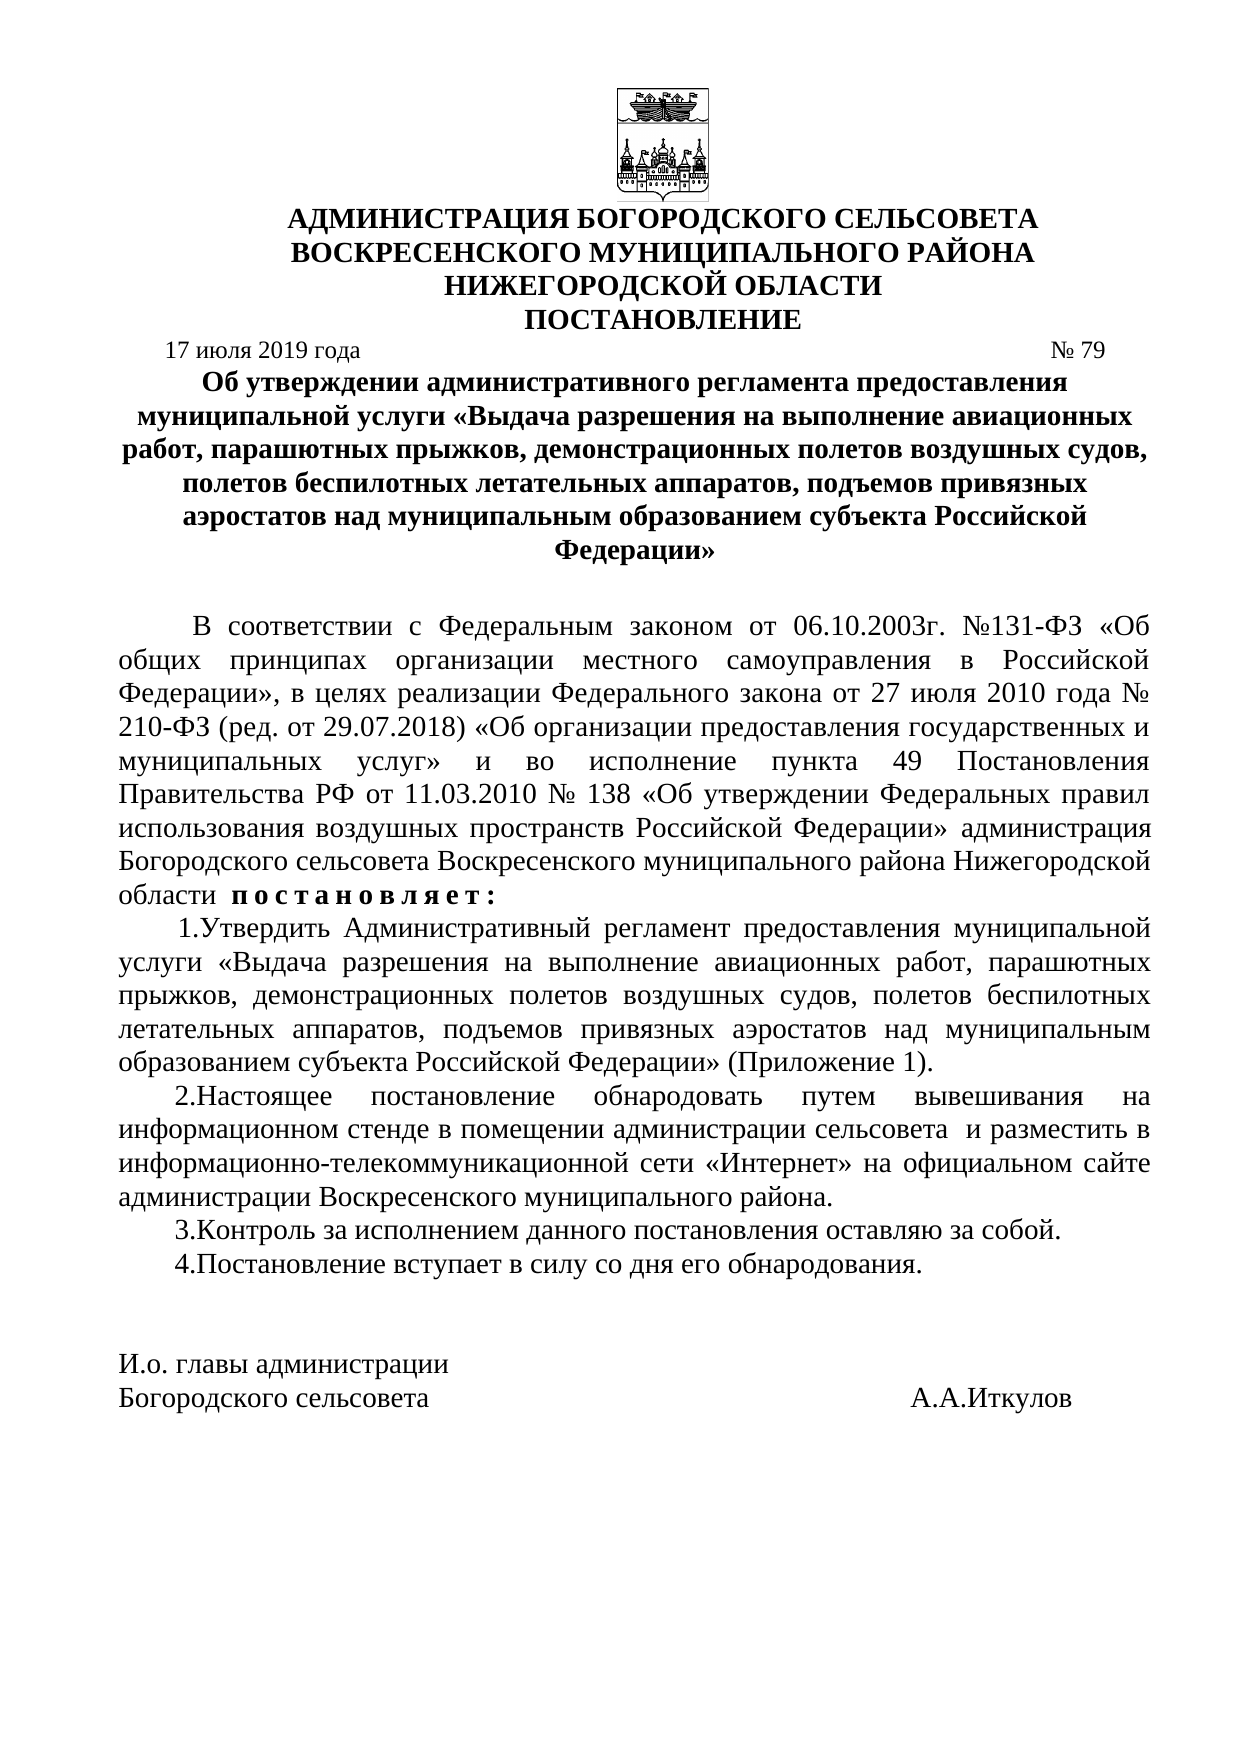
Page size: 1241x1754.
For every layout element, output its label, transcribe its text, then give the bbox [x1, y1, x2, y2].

text Богородского сельсовета А.А.Иткулов [118, 1380, 1152, 1413]
picture [617, 88, 709, 202]
text НИЖЕГОРОДСКОЙ ОБЛАСТИ [118, 268, 1152, 302]
text 2.Настоящее постановление обнародовать путем вывешивания на информационном стенде в помещении администрации сельсовета и разместить в информационно-телекоммуникационной сети «Интернет» на официальном сайте администрации Воскресенского муниципального района. [118, 1078, 1152, 1212]
text И.о. главы администрации [118, 1346, 1152, 1380]
text 1.Утвердить Административный регламент предоставления муниципальной услуги «Выдача разрешения на выполнение авиационных работ, парашютных прыжков, демонстрационных полетов воздушных судов, полетов беспилотных летательных аппаратов, подъемов привязных аэростатов над муниципальным образованием субъекта Российской Федерации» (Приложение 1). [118, 910, 1152, 1078]
text 3.Контроль за исполнением данного постановления оставляю за собой. [118, 1212, 1152, 1246]
text В соответствии с Федеральным законом от 06.10.2003г. №131-ФЗ «Об общих принципах организации местного самоуправления в Российской Федерации», в целях реализации Федерального закона от 27 июля 2010 года № 210-ФЗ (ред. от 29.07.2018) «Об организации предоставления государственных и муниципальных услуг» и во исполнение пункта 49 Постановления Правительства РФ от 11.03.2010 № 138 «Об утверждении Федеральных правил использования воздушных пространств Российской Федерации» администрация Богородского сельсовета Воскресенского муниципального района Нижегородской области постановляет: [118, 608, 1152, 910]
text ВОСКРЕСЕНСКОГО МУНИЦИПАЛЬНОГО РАЙОНА [118, 235, 1152, 268]
text ПОСТАНОВЛЕНИЕ [118, 302, 1152, 335]
text Об утверждении административного регламента предоставления муниципальной услуги «Выдача разрешения на выполнение авиационных работ, парашютных прыжков, демонстрационных полетов воздушных судов, полетов беспилотных летательных аппаратов, подъемов привязных аэростатов над муниципальным образованием субъекта Российской Федерации» [118, 364, 1152, 565]
text 4.Постановление вступает в силу со дня его обнародования. [118, 1246, 1152, 1279]
text 17 июля 2019 года № 79 [118, 335, 1152, 364]
text АДМИНИСТРАЦИЯ БОГОРОДСКОГО СЕЛЬСОВЕТА [118, 201, 1152, 235]
